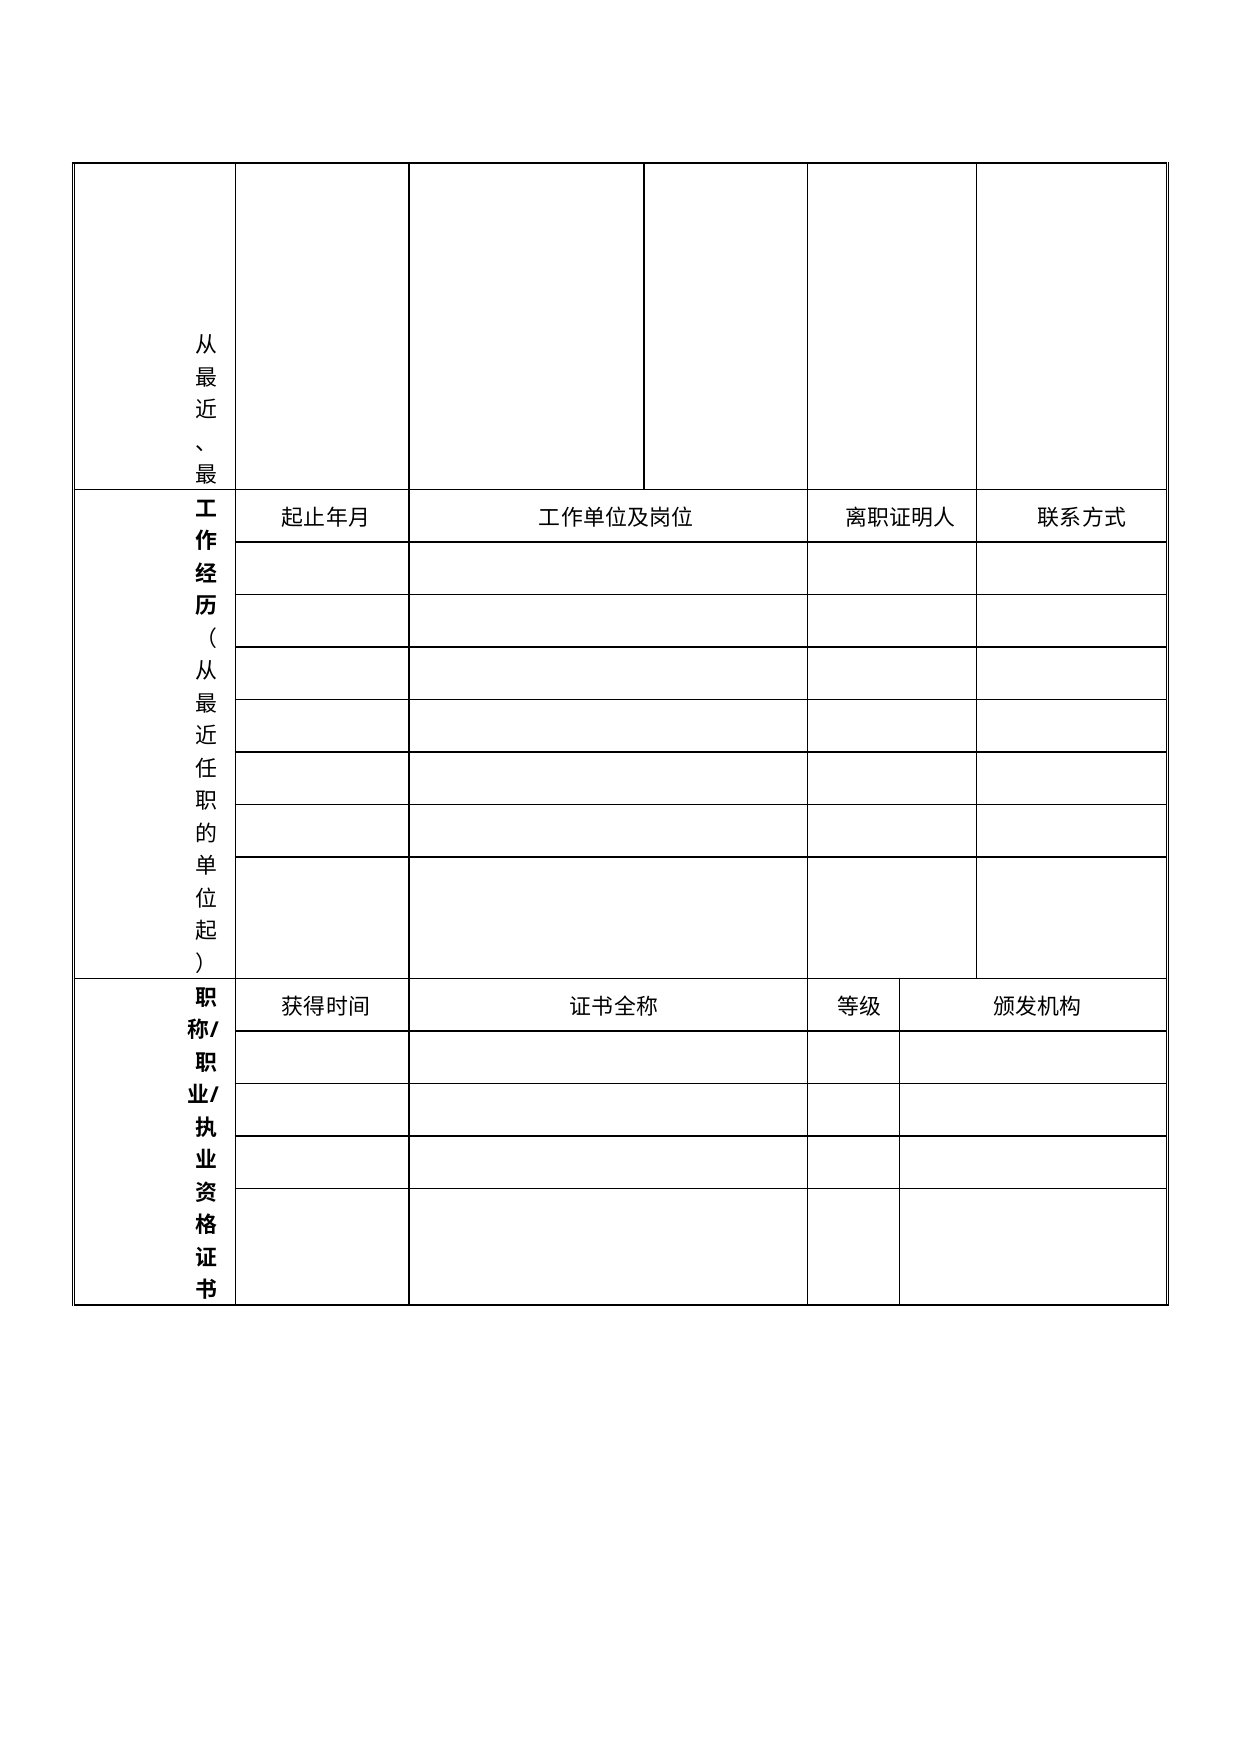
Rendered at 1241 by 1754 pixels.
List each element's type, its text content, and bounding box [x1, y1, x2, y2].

table_cell [808, 858, 976, 978]
table_cell [410, 543, 807, 593]
table_cell [808, 543, 976, 593]
table_cell [236, 595, 408, 646]
table_cell [900, 1084, 1166, 1135]
table_cell [808, 805, 976, 856]
table_cell [410, 858, 807, 978]
table_cell [808, 595, 976, 646]
table_cell [808, 1032, 899, 1083]
table_cell [410, 648, 807, 698]
table_cell [977, 164, 1166, 488]
table_cell 工作单位及岗位 [410, 490, 807, 541]
table_cell 职称/职业/ 执业资格证书 [75, 979, 235, 1304]
table_cell [977, 805, 1166, 856]
table_cell [808, 164, 976, 488]
table_cell [236, 1084, 408, 1135]
table_cell [900, 1032, 1166, 1083]
table_cell [410, 1032, 807, 1083]
table_cell [900, 1137, 1166, 1188]
table_cell [410, 1084, 807, 1135]
table_cell [977, 648, 1166, 698]
table_cell [410, 753, 807, 803]
table_cell [236, 1189, 408, 1304]
table_cell 联系方式 [977, 490, 1166, 541]
table_cell [808, 1189, 899, 1304]
table_cell [808, 700, 976, 751]
table_cell 工作经历 （从最近任职的单位起） [75, 490, 235, 978]
table_cell [808, 1137, 899, 1188]
table_cell 证书全称 [410, 979, 807, 1030]
table_cell [977, 858, 1166, 978]
table_cell 离职证明人 [808, 490, 976, 541]
table_cell [808, 648, 976, 698]
table_cell [236, 753, 408, 803]
table_cell [410, 1189, 807, 1304]
table_cell [410, 595, 807, 646]
table_cell [236, 543, 408, 593]
table_cell [236, 1137, 408, 1188]
table_cell [236, 805, 408, 856]
table_cell [977, 595, 1166, 646]
table_cell 颁发机构 [900, 979, 1166, 1030]
table_cell [236, 858, 408, 978]
table_cell [410, 805, 807, 856]
table_cell [236, 700, 408, 751]
table_cell [808, 753, 976, 803]
table_cell [977, 543, 1166, 593]
table_cell [900, 1189, 1166, 1304]
table_cell [236, 164, 408, 488]
table_cell 等级 [808, 979, 899, 1030]
table_cell [236, 1032, 408, 1083]
table_cell [410, 1137, 807, 1188]
table_cell [977, 753, 1166, 803]
table_cell [808, 1084, 899, 1135]
table_cell [977, 700, 1166, 751]
table_cell [410, 700, 807, 751]
table_cell [645, 164, 807, 488]
table_cell [410, 164, 643, 488]
table_cell [236, 648, 408, 698]
table_cell 获得时间 [236, 979, 408, 1030]
table_cell 起止年月 [236, 490, 408, 541]
